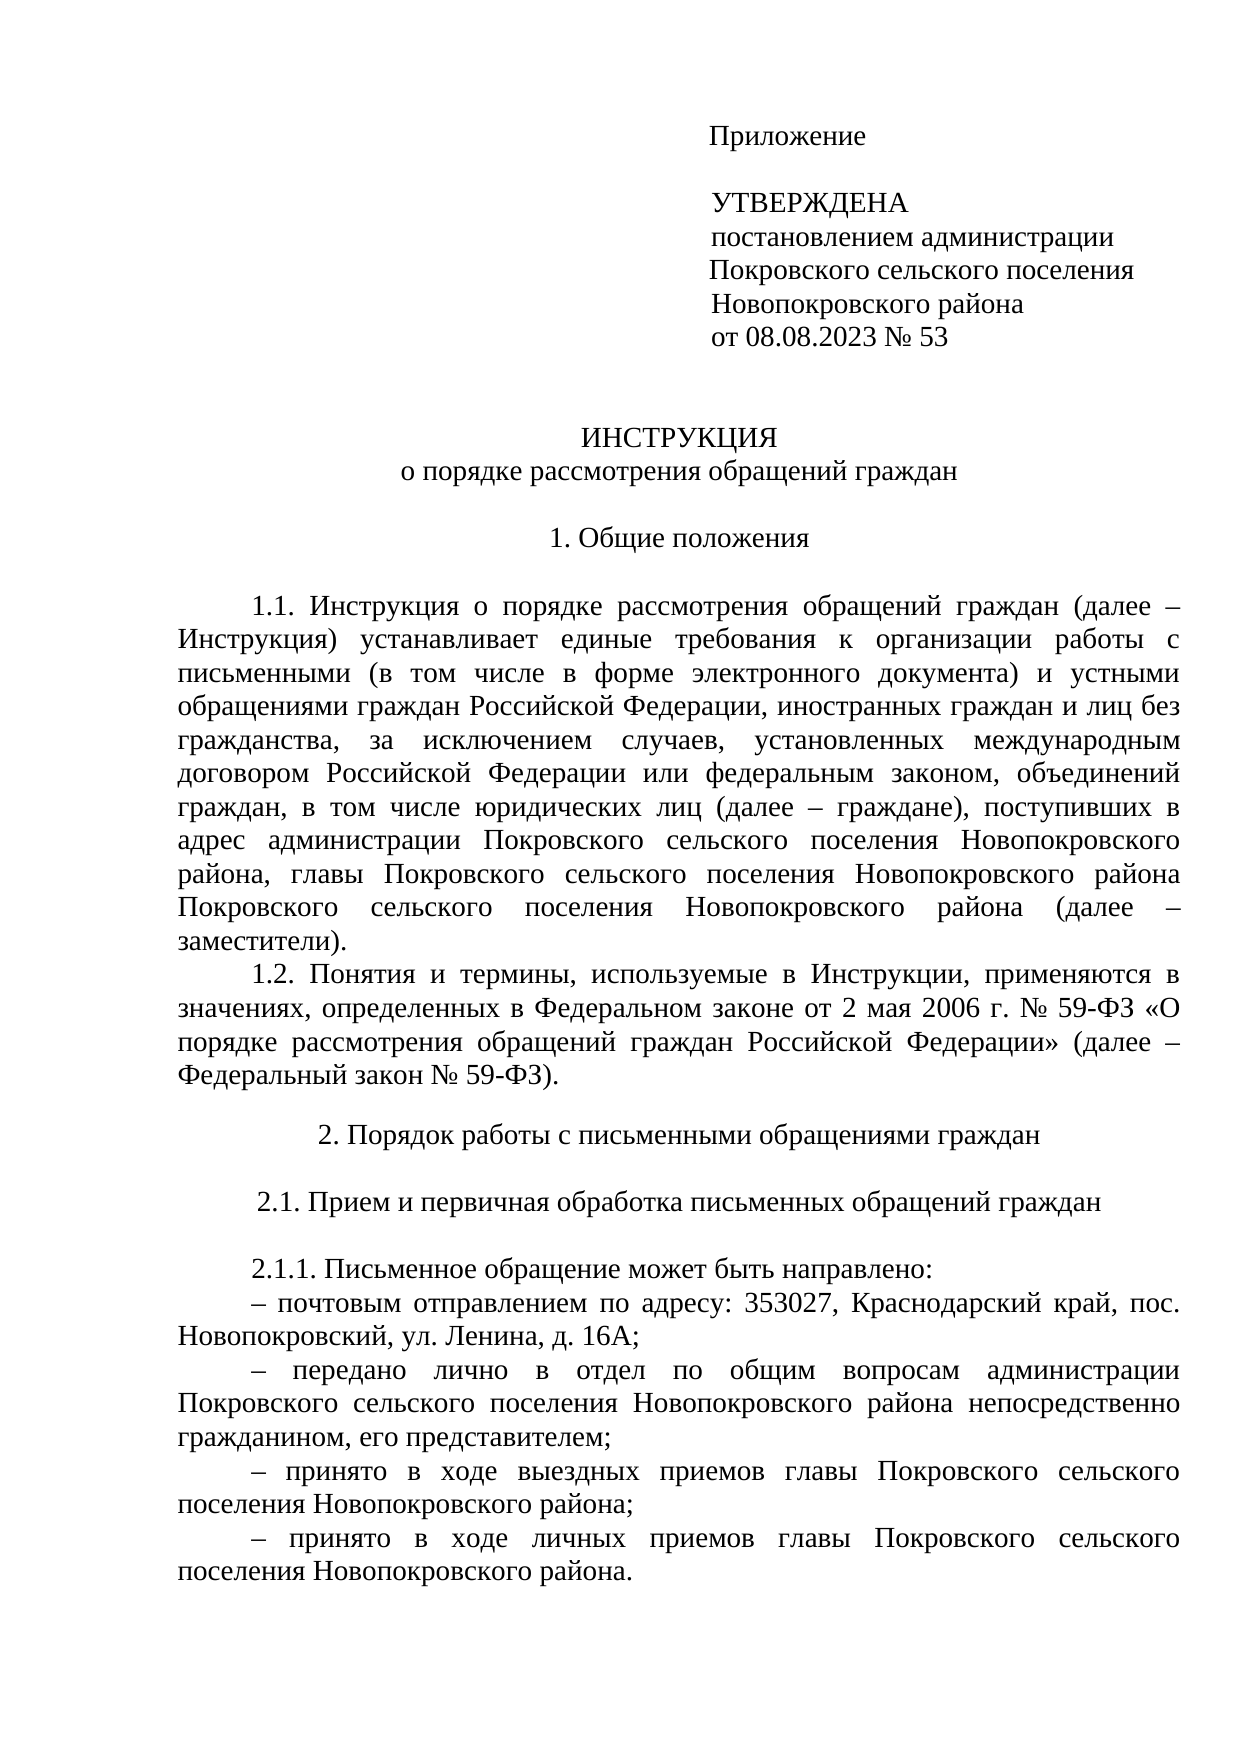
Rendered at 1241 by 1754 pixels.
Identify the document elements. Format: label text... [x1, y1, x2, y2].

text – принято в ходе личных приемов главы Покровского сельского поселения Новопокровского района. [177, 1520, 1181, 1587]
text ИНСТРУКЦИЯ [177, 420, 1181, 453]
text 2.1.1. Письменное обращение может быть направлено: [251, 1251, 1181, 1285]
text от 08.08.2023 № 53 [709, 319, 1181, 353]
text Приложение [709, 118, 1181, 152]
text – передано лично в отдел по общим вопросам администрации Покровского сельского поселения Новопокровского района непосредственно гражданином, его представителем; [177, 1352, 1181, 1453]
text УТВЕРЖДЕНА [709, 185, 1181, 219]
text о порядке рассмотрения обращений граждан [177, 453, 1181, 487]
text Новопокровского района [709, 286, 1181, 319]
text 1.2. Понятия и термины, используемые в Инструкции, применяются в значениях, определенных в Федеральном законе от 2 мая 2006 г. № 59-ФЗ «О порядке рассмотрения обращений граждан Российской Федерации» (далее – Федеральный закон № 59-ФЗ). [177, 957, 1181, 1091]
text 1.1. Инструкция о порядке рассмотрения обращений граждан (далее – Инструкция) устанавливает единые требования к организации работы с письменными (в том числе в форме электронного документа) и устными обращениями граждан Российской Федерации, иностранных граждан и лиц без гражданства, за исключением случаев, установленных международным договором Российской Федерации или федеральным законом, объединений граждан, в том числе юридических лиц (далее – граждане), поступивших в адрес администрации Покровского сельского поселения Новопокровского района, главы Покровского сельского поселения Новопокровского района Покровского сельского поселения Новопокровского района (далее – заместители). [177, 588, 1181, 957]
text 1. Общие положения [177, 521, 1181, 554]
text – почтовым отправлением по адресу: 353027, Краснодарский край, пос. Новопокровский, ул. Ленина, д. 16А; [177, 1285, 1181, 1352]
text 2.1. Прием и первичная обработка письменных обращений граждан [177, 1184, 1181, 1218]
text – принято в ходе выездных приемов главы Покровского сельского поселения Новопокровского района; [177, 1453, 1181, 1520]
text постановлением администрации Покровского сельского поселения [709, 219, 1181, 286]
text 2. Порядок работы с письменными обращениями граждан [177, 1117, 1181, 1151]
